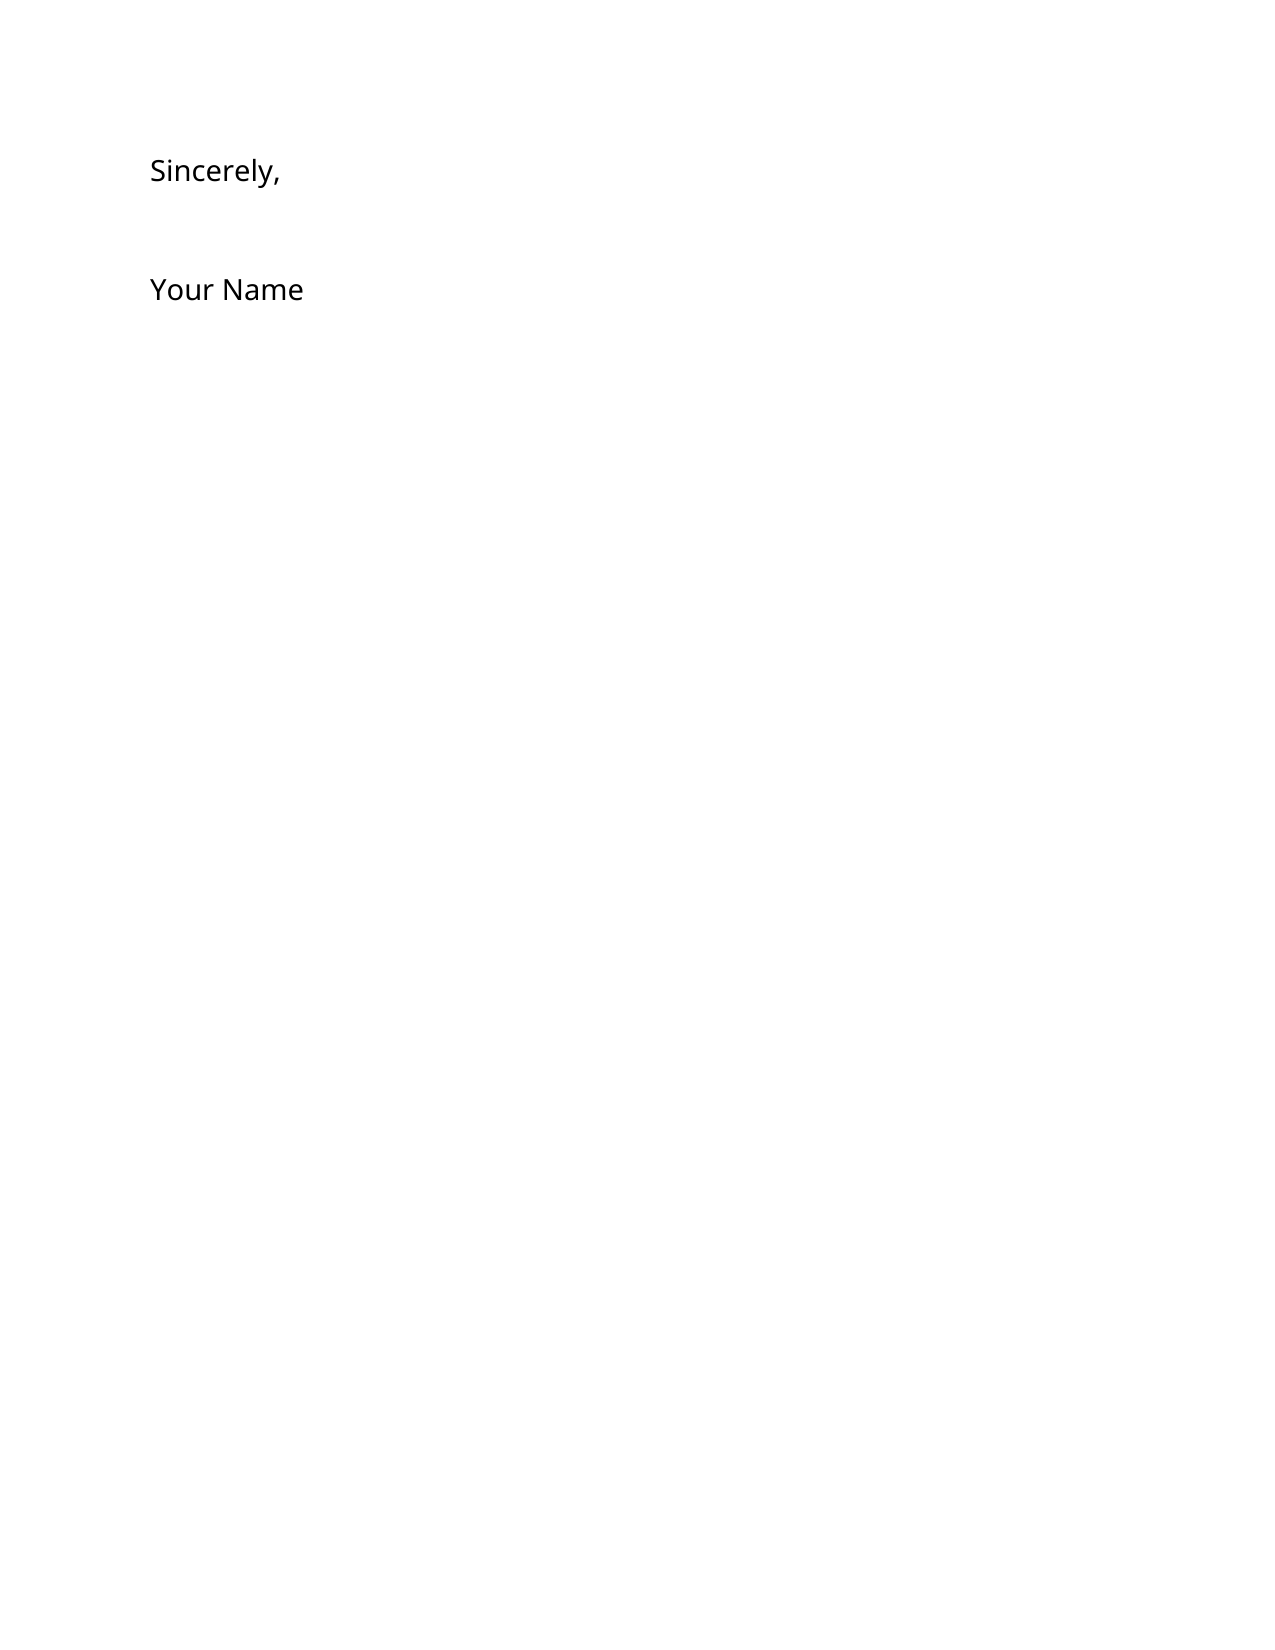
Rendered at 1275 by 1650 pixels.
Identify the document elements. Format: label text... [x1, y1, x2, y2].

text Sincerely, [150, 150, 1125, 190]
text Your Name [150, 269, 1125, 309]
